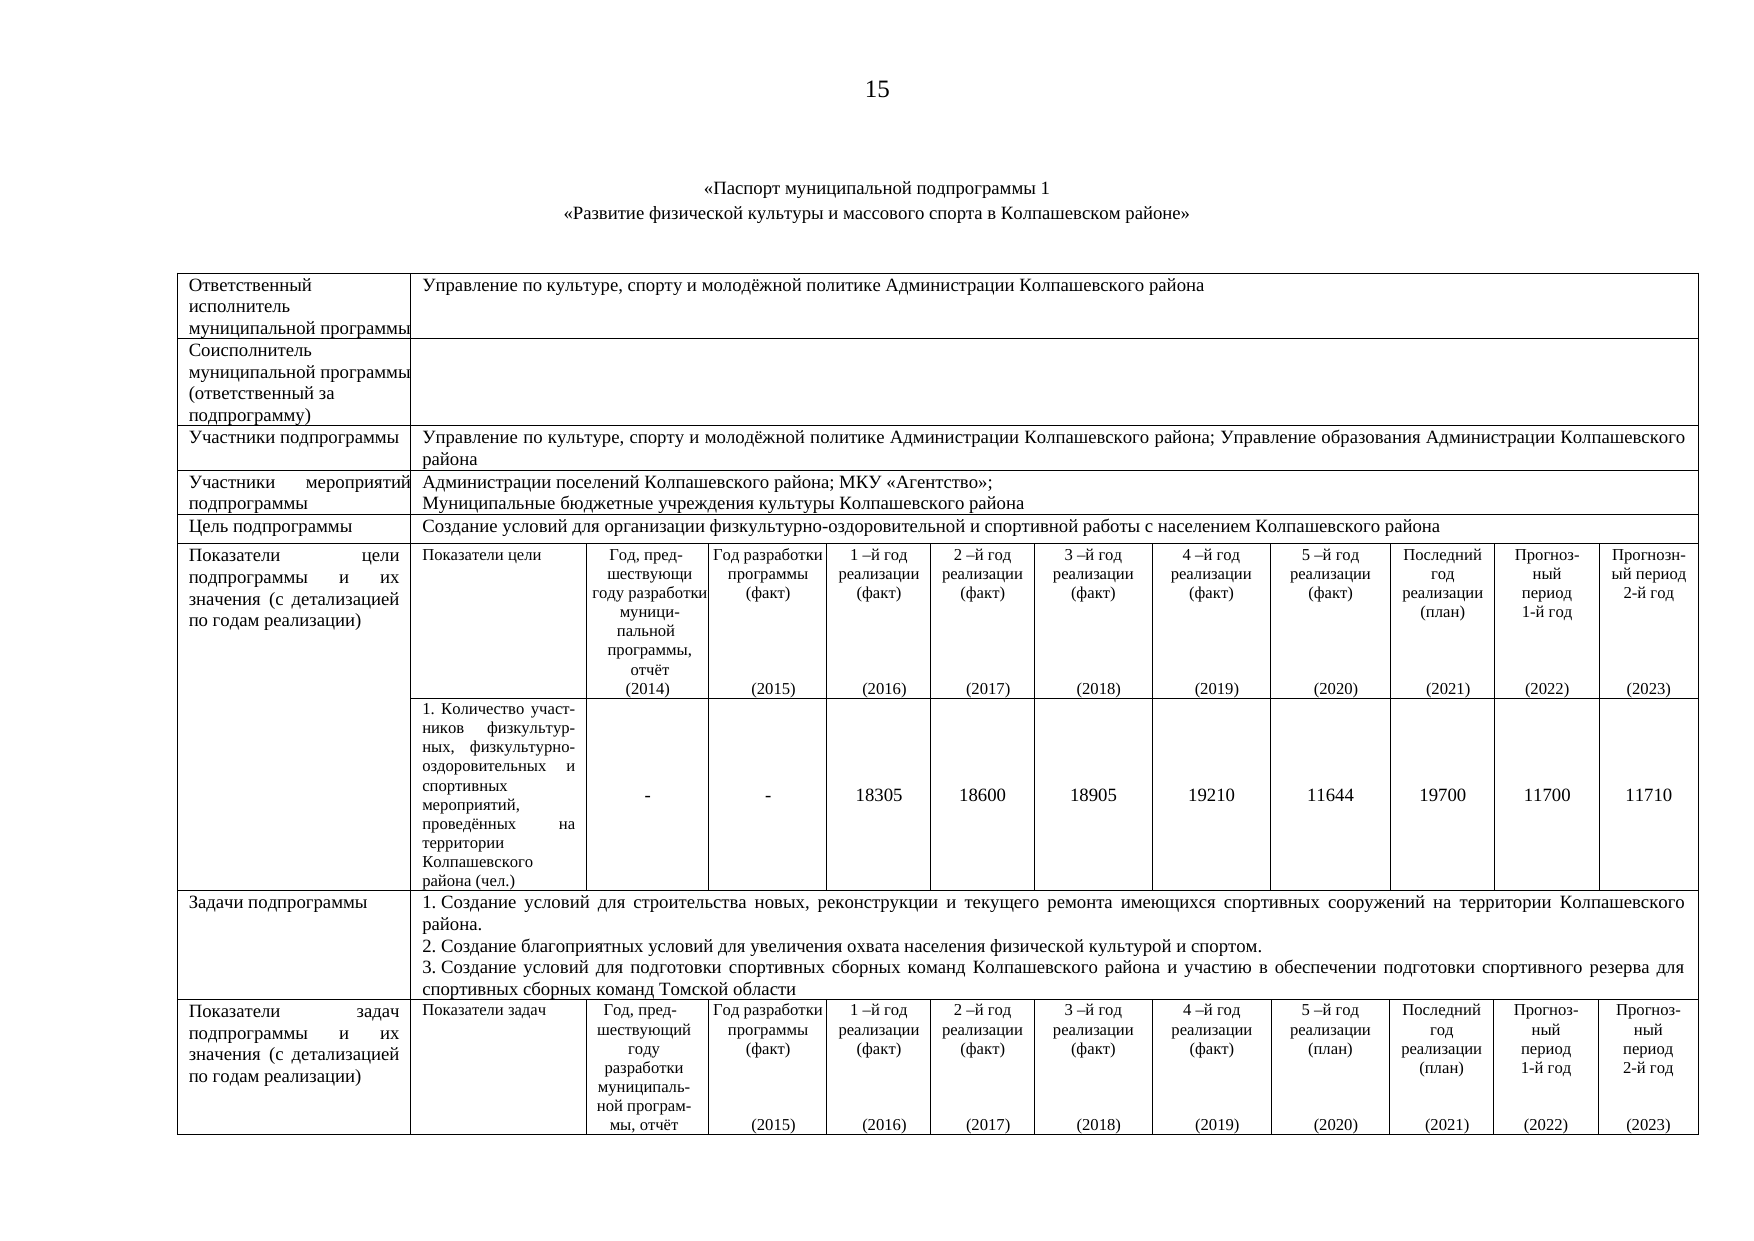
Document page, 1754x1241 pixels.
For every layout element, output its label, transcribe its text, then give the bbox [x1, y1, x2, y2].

table_cell Прогноз-ный период 1-й год (2022) [1495, 544, 1599, 698]
table_cell Показатели цели подпрограммы и их значения (с детализацией по годам реализации) [178, 544, 410, 890]
table_header Ответственный исполнитель муниципальной программы [178, 274, 410, 338]
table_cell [1153, 1000, 1271, 1134]
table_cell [1272, 1000, 1389, 1134]
table_cell 11644 [1271, 699, 1390, 890]
table_cell Администрации поселений Колпашевского района; МКУ «Агентство»; Муниципальные бюджетные учреждения культуры Колпашевского района [411, 471, 1698, 514]
table_cell 18305 [827, 699, 930, 890]
table_cell Участники мероприятий подпрограммы [178, 471, 410, 514]
table_cell 19700 [1391, 699, 1494, 890]
table_cell - [587, 699, 708, 890]
table_cell Задачи подпрограммы [178, 891, 410, 999]
table_cell 3 –й год реализации (факт) (2018) [1035, 544, 1152, 698]
table_cell Управление по культуре, спорту и молодёжной политике Администрации Колпашевского района; Управление образования Администрации Колпашевского района [411, 426, 1698, 469]
table_cell 19210 [1153, 699, 1270, 890]
table_cell - [709, 699, 826, 890]
table_cell Год разработки программы (факт) (2015) [709, 544, 826, 698]
table_cell Создание условий для организации физкультурно-оздоровительной и спортивной работы с населением Колпашевского района [411, 515, 1698, 543]
table_cell 11710 [1600, 699, 1698, 890]
table_cell Последний год реализации (план) (2021) [1391, 544, 1494, 698]
table_cell Показатели задач [411, 1000, 586, 1134]
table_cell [827, 1000, 930, 1134]
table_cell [931, 1000, 1034, 1134]
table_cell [1035, 1000, 1152, 1134]
table_cell 5 –й год реализации (факт) (2020) [1271, 544, 1390, 698]
table_header Управление по культуре, спорту и молодёжной политике Администрации Колпашевского района [411, 274, 1698, 338]
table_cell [1599, 1000, 1698, 1134]
text «Паспорт муниципальной подпрограммы 1 [118, 177, 1636, 199]
table_cell 2 –й год реализации (факт) (2017) [931, 544, 1034, 698]
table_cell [709, 1000, 826, 1134]
table_cell Год, пред-шествующи году разработки муници- пальной программы, отчёт (2014) [587, 544, 708, 698]
table_cell 4 –й год реализации (факт) (2019) [1153, 544, 1270, 698]
table_cell Цель подпрограммы [178, 515, 410, 543]
table_cell [411, 339, 1698, 425]
table_cell 18905 [1035, 699, 1152, 890]
table_cell Показатели цели [411, 544, 586, 698]
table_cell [178, 1000, 410, 1134]
table_cell 1 –й год реализации (факт) (2016) [827, 544, 930, 698]
table_cell Прогнозн-ый период 2-й год (2023) [1600, 544, 1698, 698]
table_cell 18600 [931, 699, 1034, 890]
table_cell 1. Количество участ-ников физкультур-ных, физкультурно-оздоровительных и спортивных мероприятий, проведённых на территории Колпашевского района (чел.) [411, 699, 586, 890]
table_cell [1494, 1000, 1598, 1134]
table_cell Соисполнитель муниципальной программы (ответственный за подпрограмму) [178, 339, 410, 425]
table_cell 1. Создание условий для строительства новых, реконструкции и текущего ремонта имеющихся спортивных сооружений на территории Колпашевского района. 2. Создание благоприятных условий для увеличения охвата населения физической культурой и спортом. 3. Создание условий для подготовки спортивных сборных команд Колпашевского района и участию в обеспечении подготовки спортивного резерва для спортивных сборных команд Томской области [411, 891, 1698, 999]
table_cell Участники подпрограммы [178, 426, 410, 469]
table_cell 11700 [1495, 699, 1599, 890]
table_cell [1390, 1000, 1493, 1134]
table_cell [587, 1000, 708, 1134]
text «Развитие физической культуры и массового спорта в Колпашевском районе» [118, 202, 1636, 223]
